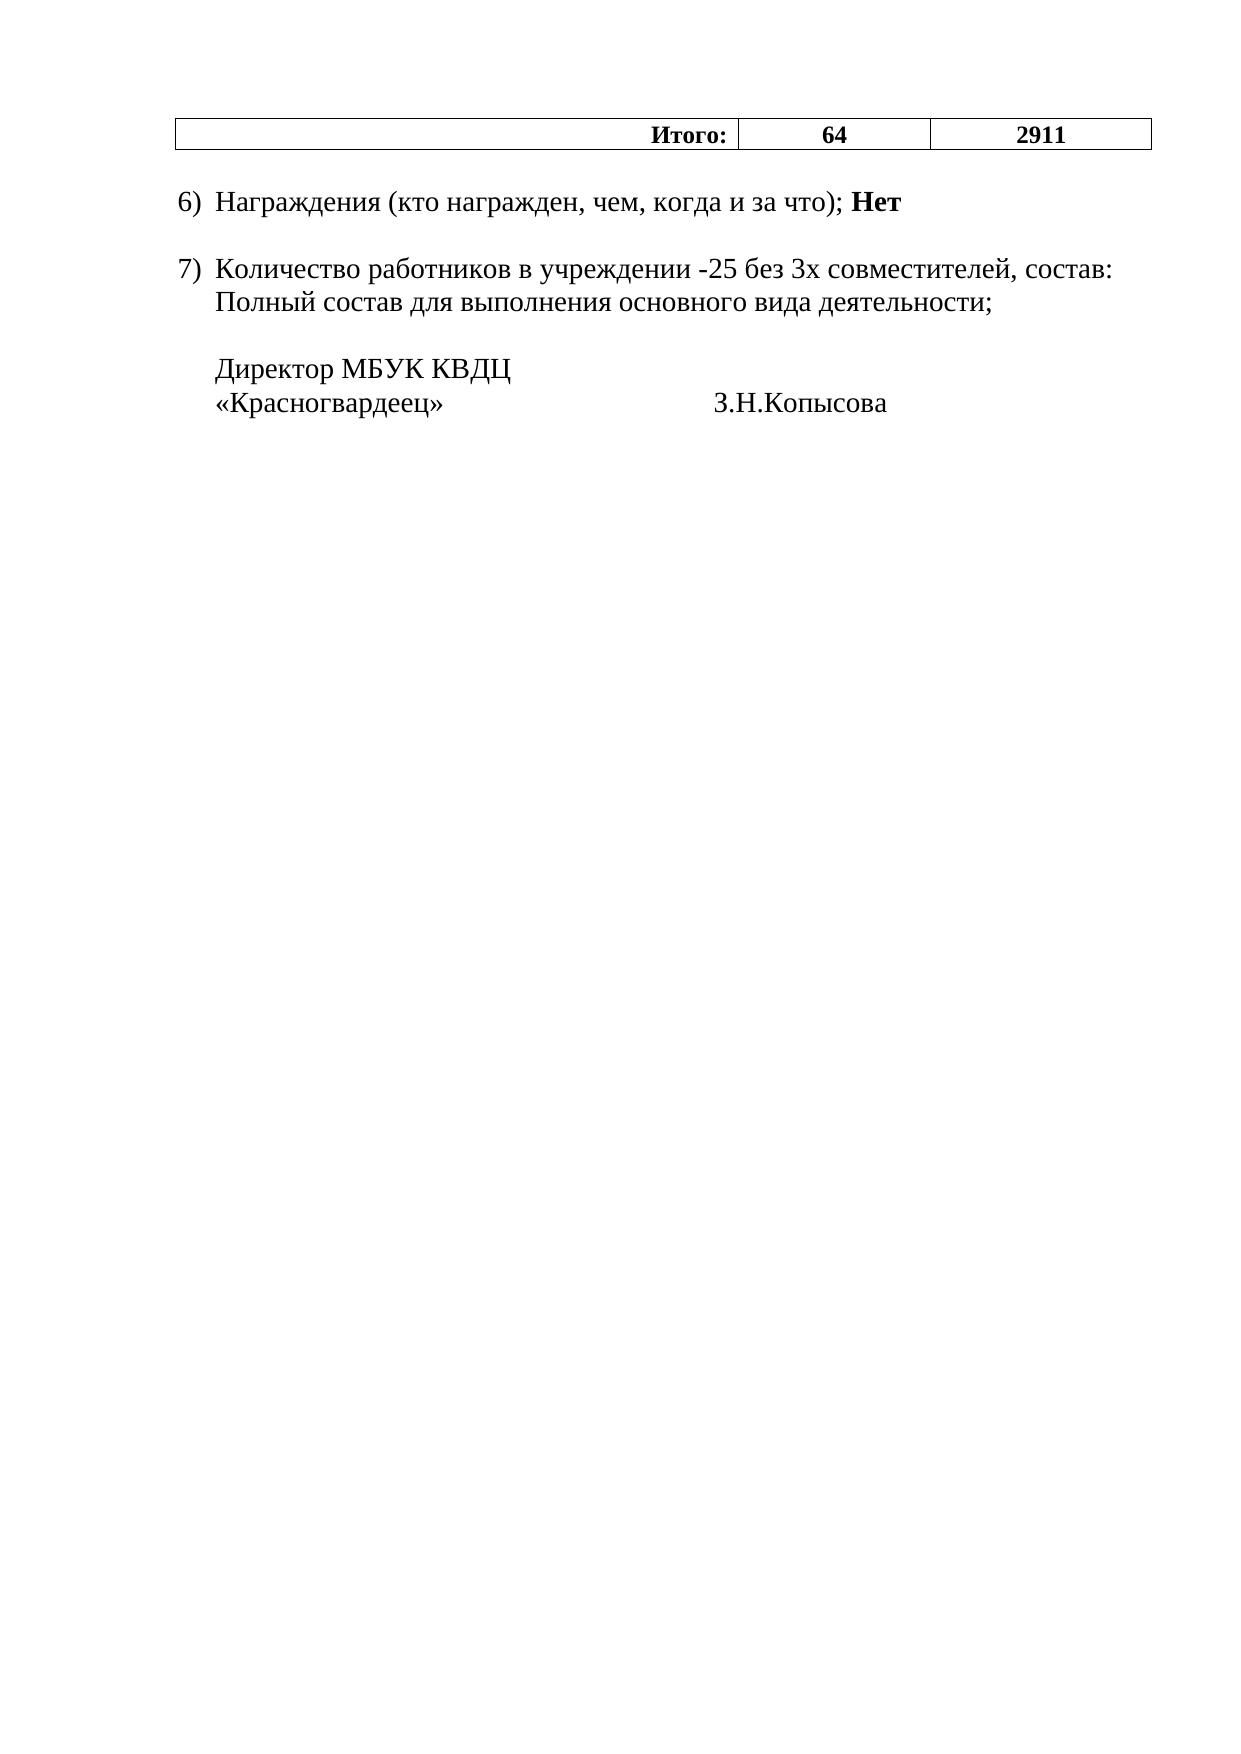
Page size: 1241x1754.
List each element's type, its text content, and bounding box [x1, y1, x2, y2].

list Количество работников в учреждении -25 без 3х совместителей, состав: [177, 251, 1152, 284]
table_cell 64 [739, 119, 930, 149]
list Полный состав для выполнения основного вида деятельности; [215, 284, 1152, 318]
list Награждения (кто награжден, чем, когда и за что); Нет [177, 184, 1152, 217]
table_cell 2911 [931, 119, 1151, 149]
list Директор МБУК КВДЦ [215, 352, 1152, 385]
table_cell Итого: [176, 119, 738, 149]
list «Красногвардеец» З.Н.Копысова [215, 385, 1152, 419]
